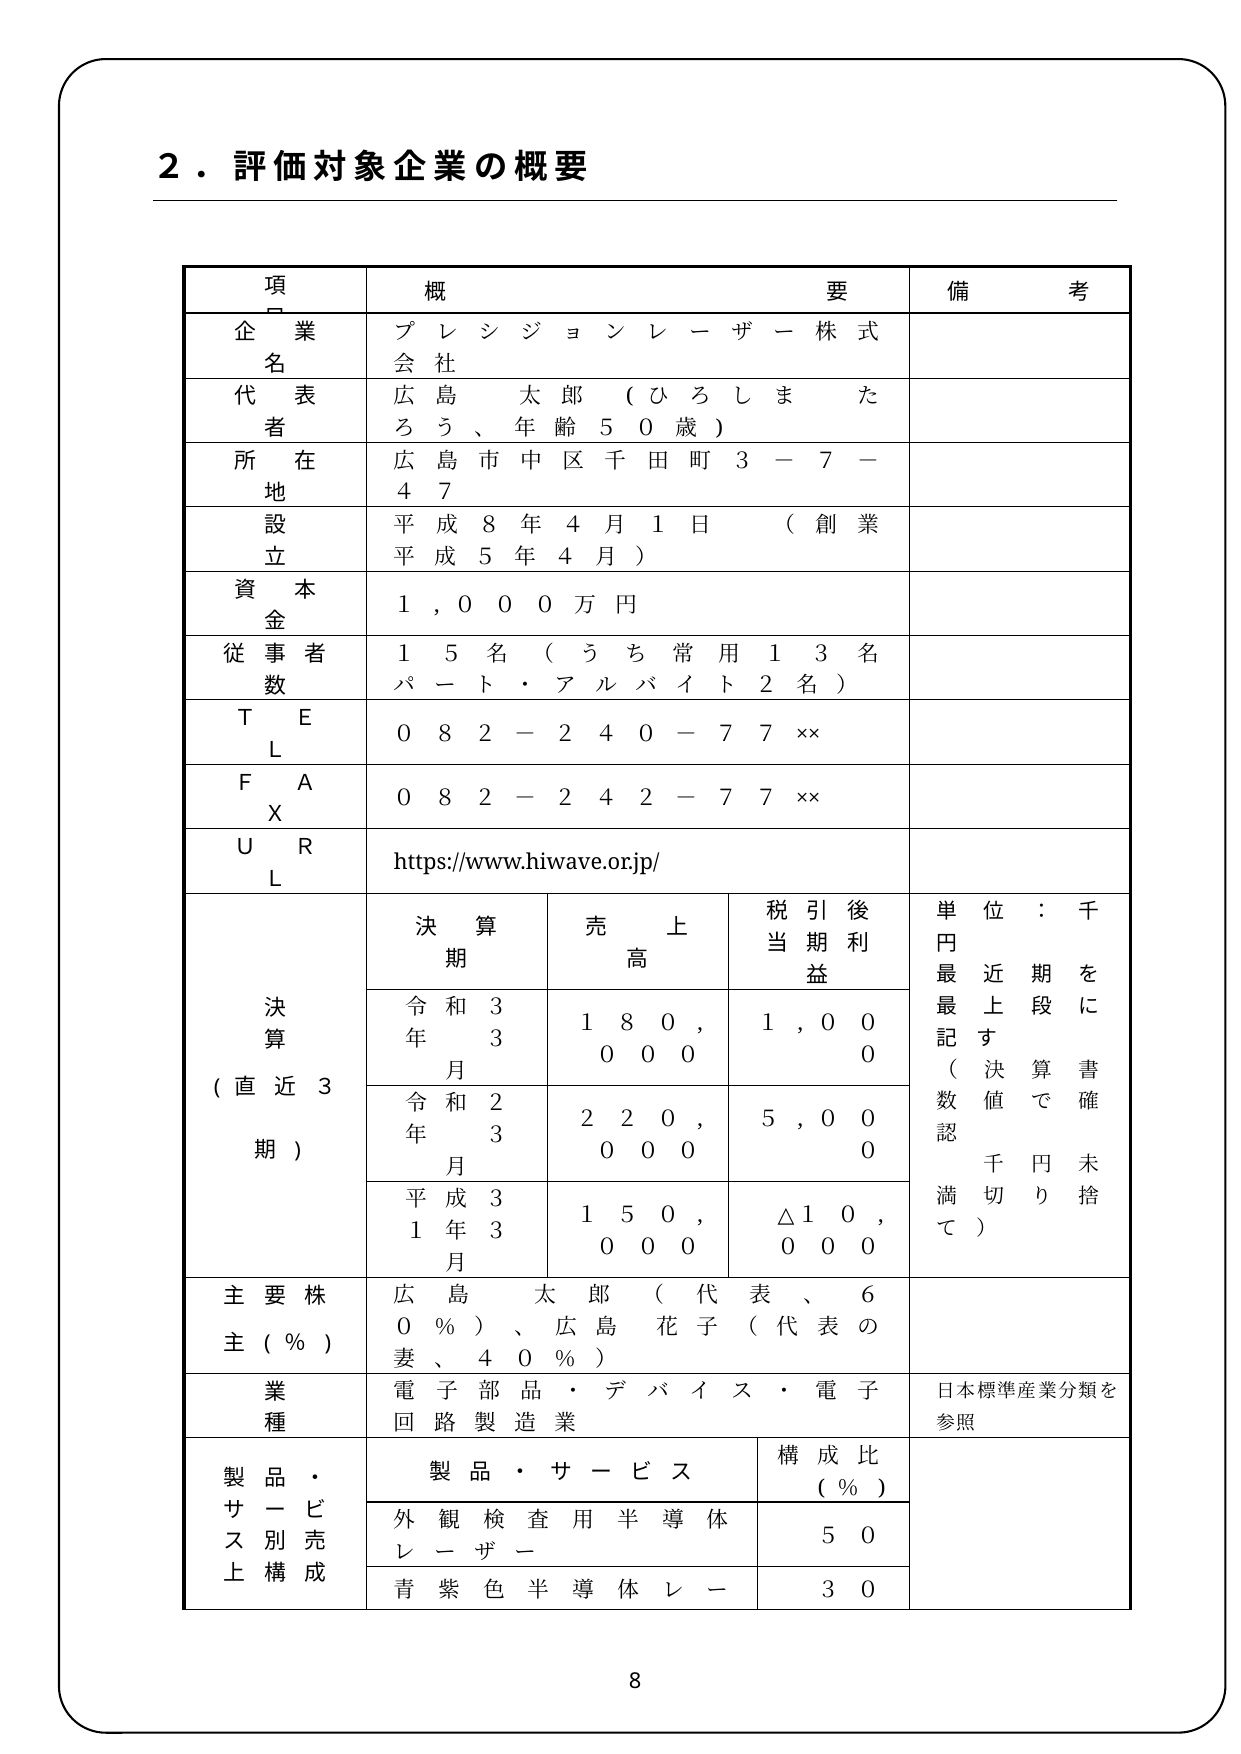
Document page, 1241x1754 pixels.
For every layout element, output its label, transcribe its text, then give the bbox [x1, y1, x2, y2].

table_cell Ｆ Ａ Ｘ [186, 765, 366, 828]
table_cell 決 算 (直近３期) [186, 894, 366, 1277]
table_cell ３０ [758, 1567, 909, 1608]
table_cell [910, 1278, 1129, 1373]
table_cell 税引後当期利益 [729, 894, 909, 988]
table_cell プレシジョンレーザー株式会社 [367, 314, 909, 377]
table_cell 青紫色半導体レーザー [367, 1567, 757, 1608]
table_cell 決 算 期 [367, 894, 547, 988]
table_cell 代 表 者 [186, 379, 366, 442]
table_cell 令和２年 ３月 [367, 1086, 547, 1181]
table_cell 平成３１年３月 [367, 1182, 547, 1277]
table_cell 製品・サービス [367, 1438, 757, 1501]
title ２．評価対象企業の概要 [152, 133, 1117, 201]
table_cell ２２０,０００ [548, 1086, 728, 1181]
table_cell １,０００ [729, 990, 909, 1084]
table_cell [910, 1438, 1129, 1608]
table_cell 業 種 [186, 1374, 366, 1437]
table_cell [910, 636, 1129, 699]
table_cell [910, 829, 1129, 892]
table_cell 電子部品・デバイス・電子回路製造業 [367, 1374, 909, 1437]
table_cell [910, 314, 1129, 377]
table_cell [910, 379, 1129, 442]
table_cell [910, 700, 1129, 764]
table_header 項 目 [186, 268, 366, 312]
table_cell ５,０００ [729, 1086, 909, 1181]
table_cell Ｔ Ｅ Ｌ [186, 700, 366, 764]
table_cell 広島 太郎（代表、６０％）、広島 花子（代表の妻、４０％） [367, 1278, 909, 1373]
table_cell 令和３年 ３月 [367, 990, 547, 1084]
table_cell 製品・サービス別売上構成 [186, 1438, 366, 1608]
table_cell 主要株主(％) [186, 1278, 366, 1373]
table_cell ５０ [758, 1503, 909, 1566]
table_cell 資 本 金 [186, 572, 366, 635]
table_cell 所 在 地 [186, 443, 366, 506]
table_cell [910, 443, 1129, 506]
table_cell 広島 太郎 (ひろしま たろう、年齢５０歳) [367, 379, 909, 442]
table_header 概 要 [367, 268, 909, 312]
table_cell 広島市中区千田町３－７－４７ [367, 443, 909, 506]
table_cell １,０００万円 [367, 572, 909, 635]
table_cell [910, 765, 1129, 828]
table_cell ０８２－２４２－７７×× [367, 765, 909, 828]
table_cell 売 上 高 [548, 894, 728, 988]
table_cell https://www.hiwave.or.jp/ [367, 829, 909, 892]
table_cell 単位：千円 最近期を最上段に記す （決算書数値で確認 千円未満切り捨て） [910, 894, 1129, 1277]
table_cell 日本標準産業分類を参照 [910, 1374, 1129, 1437]
table_cell 従事者数 [186, 636, 366, 699]
table_cell 企 業 名 [186, 314, 366, 377]
table_cell １５０,０００ [548, 1182, 728, 1277]
table_cell 設 立 [186, 507, 366, 571]
table_cell [910, 572, 1129, 635]
table_header 備 考 [910, 268, 1129, 312]
table_cell △１０,０００ [729, 1182, 909, 1277]
table_cell [910, 507, 1129, 571]
table_cell ０８２－２４０－７７×× [367, 700, 909, 764]
table_cell １５名（うち常用１３名 パート・アルバイト２名） [367, 636, 909, 699]
table_cell 平成８年４月１日 （創業 平成５年４月） [367, 507, 909, 571]
table_cell 外観検査用半導体レーザー [367, 1503, 757, 1566]
table_cell 構成比(％) [758, 1438, 909, 1501]
table_cell Ｕ Ｒ Ｌ [186, 829, 366, 892]
table_cell １８０,０００ [548, 990, 728, 1084]
